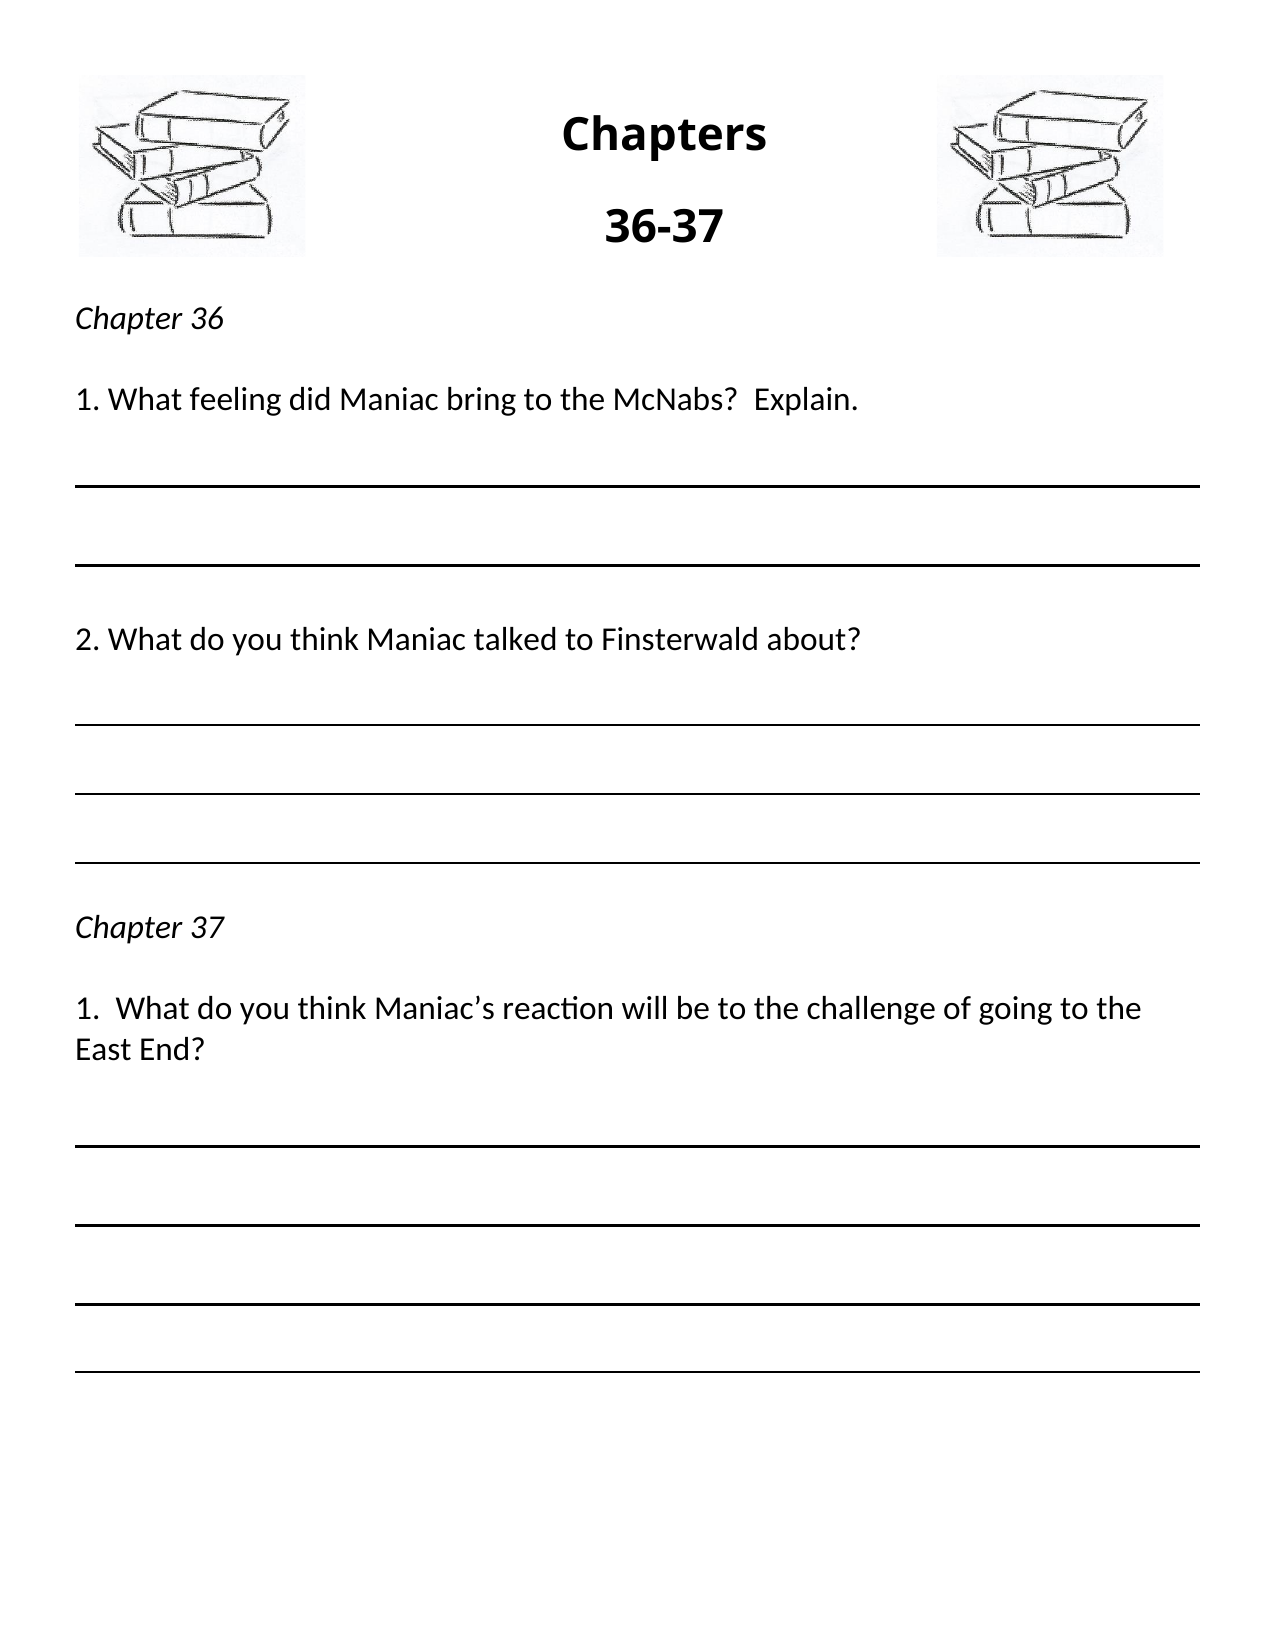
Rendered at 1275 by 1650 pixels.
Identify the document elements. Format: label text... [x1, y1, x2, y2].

picture [936, 75, 1164, 257]
text Chapter 36 [75, 297, 1200, 338]
text Chapter 37 [75, 906, 1200, 946]
text 2. What do you think Maniac talked to Finsterwald about? [75, 618, 1200, 659]
text 1. What feeling did Maniac bring to the McNabs? Explain. [75, 378, 1200, 419]
text 1. What do you think Maniac’s reaction will be to the challenge of going to the East End? [75, 987, 1200, 1069]
picture [78, 75, 306, 257]
